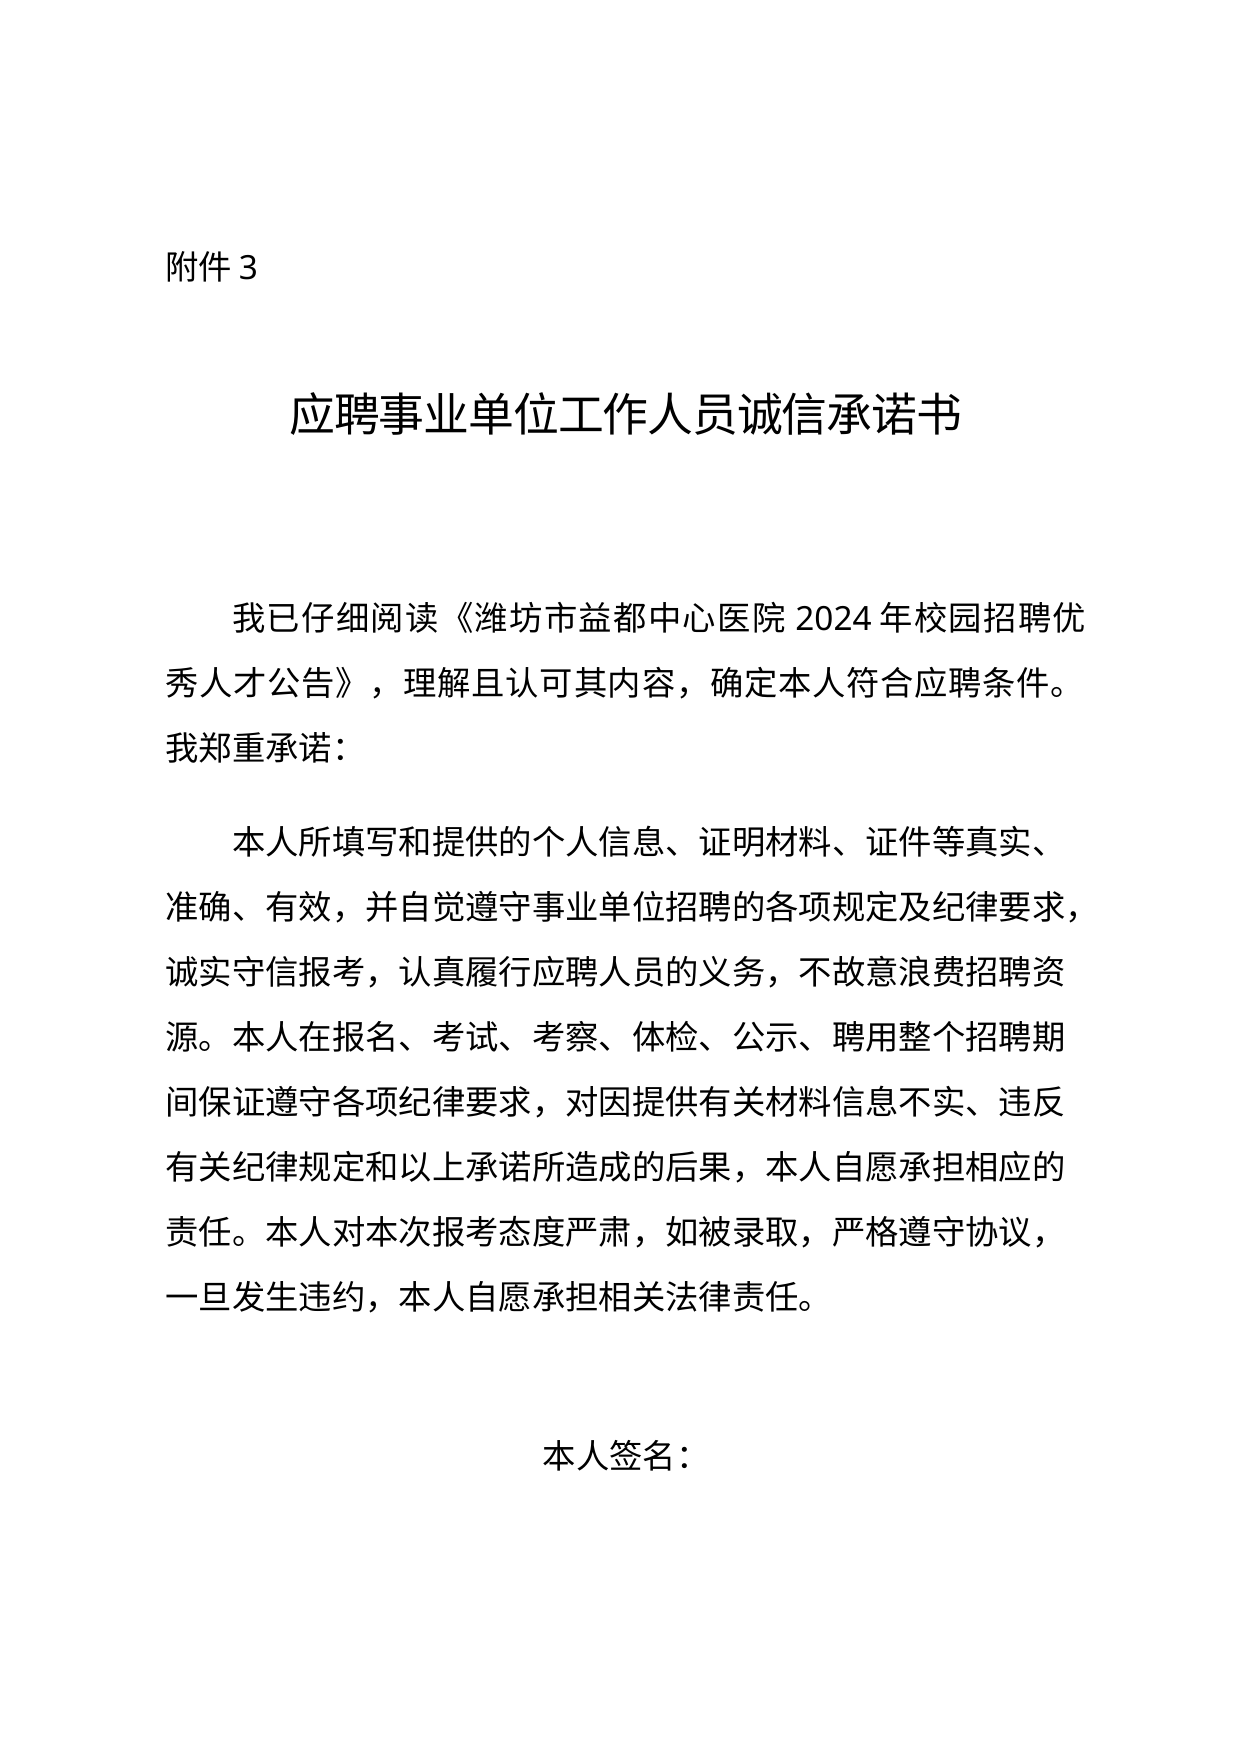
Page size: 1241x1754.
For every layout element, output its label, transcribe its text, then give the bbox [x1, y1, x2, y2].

text 本人所填写和提供的个人信息、证明材料、证件等真实、准确、有效，并自觉遵守事业单位招聘的各项规定及纪律要求，诚实守信报考，认真履行应聘人员的义务，不故意浪费招聘资源。本人在报名、考试、考察、体检、公示、聘用整个招聘期间保证遵守各项纪律要求，对因提供有关材料信息不实、违反有关纪律规定和以上承诺所造成的后果，本人自愿承担相应的责任。本人对本次报考态度严肃，如被录取，严格遵守协议，一旦发生违约，本人自愿承担相关法律责任。 [165, 808, 1087, 1328]
text 我已仔细阅读《潍坊市益都中心医院2024年校园招聘优秀人才公告》，理解且认可其内容，确定本人符合应聘条件。我郑重承诺： [165, 584, 1087, 779]
text 本人签名： [165, 1422, 1087, 1487]
text 附件3 [165, 233, 1087, 298]
text 应聘事业单位工作人员诚信承诺书 [165, 363, 1087, 460]
